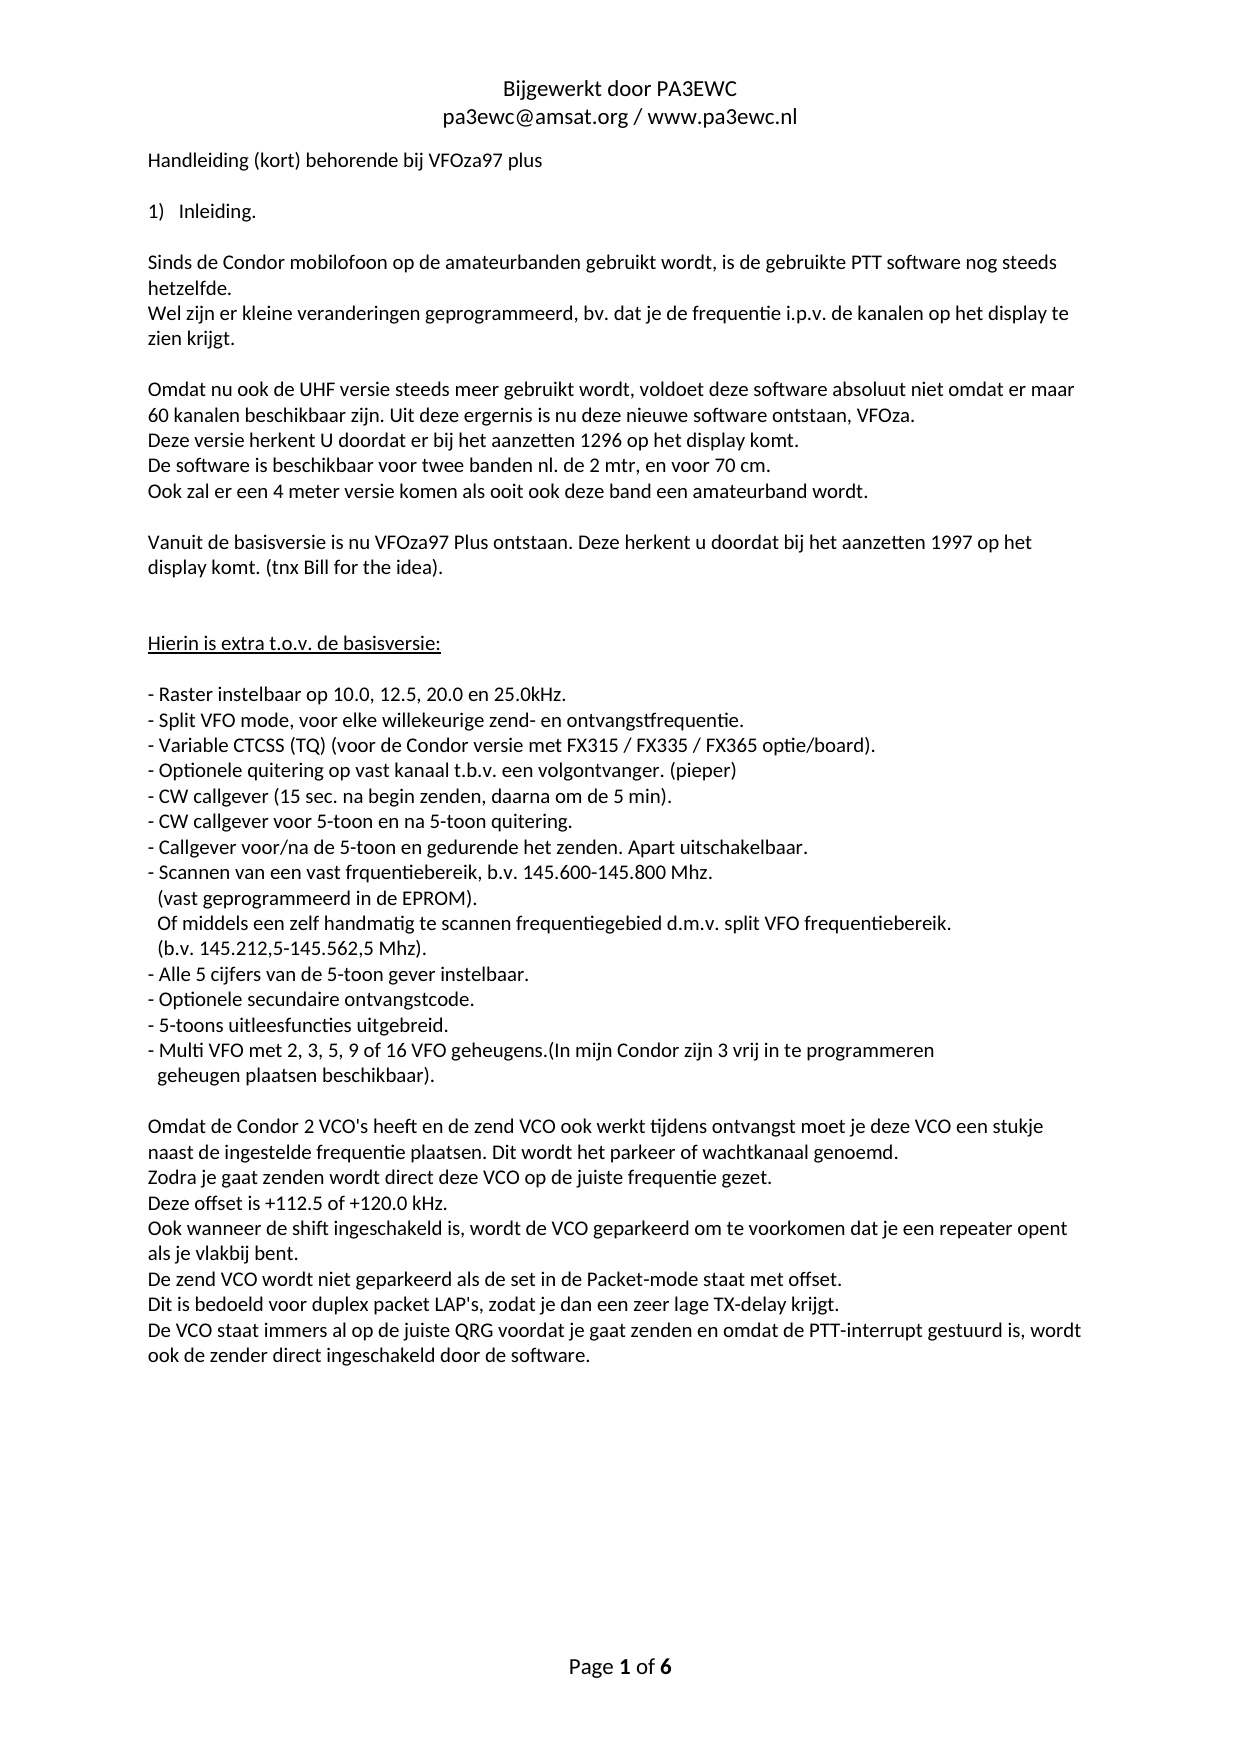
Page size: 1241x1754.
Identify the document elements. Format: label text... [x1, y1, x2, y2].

text Dit is bedoeld voor duplex packet LAP's, zodat je dan een zeer lage TX-delay krijgt. [148, 1291, 1093, 1317]
text 1) Inleiding. [148, 198, 1093, 224]
text - Variable CTCSS (TQ) (voor de Condor versie met FX315 / FX335 / FX365 optie/board). [148, 732, 1093, 758]
text Vanuit de basisversie is nu VFOza97 Plus ontstaan. Deze herkent u doordat bij het aanzetten 1997 op het display komt. (tnx Bill for the idea). [148, 529, 1093, 580]
text - Optionele secundaire ontvangstcode. [148, 986, 1093, 1012]
text - 5-toons uitleesfuncties uitgebreid. [148, 1012, 1093, 1037]
text - Callgever voor/na de 5-toon en gedurende het zenden. Apart uitschakelbaar. [148, 834, 1093, 859]
text Ook zal er een 4 meter versie komen als ooit ook deze band een amateurband wordt. [148, 478, 1093, 503]
text - Raster instelbaar op 10.0, 12.5, 20.0 en 25.0kHz. [148, 681, 1093, 707]
text geheugen plaatsen beschikbaar). [148, 1063, 1093, 1088]
text Hierin is extra t.o.v. de basisversie: [148, 631, 1093, 656]
text (b.v. 145.212,5-145.562,5 Mhz). [148, 936, 1093, 961]
text Omdat de Condor 2 VCO's heeft en de zend VCO ook werkt tijdens ontvangst moet je deze VCO een stukje naast de ingestelde frequentie plaatsen. Dit wordt het parkeer of wachtkanaal genoemd. [148, 1113, 1093, 1164]
text (vast geprogrammeerd in de EPROM). [148, 885, 1093, 910]
text Zodra je gaat zenden wordt direct deze VCO op de juiste frequentie gezet. [148, 1164, 1093, 1190]
text - Optionele quitering op vast kanaal t.b.v. een volgontvanger. (pieper) [148, 758, 1093, 783]
text Handleiding (kort) behorende bij VFOza97 plus [148, 148, 1093, 173]
text Deze offset is +112.5 of +120.0 kHz. [148, 1190, 1093, 1215]
text - Scannen van een vast frquentiebereik, b.v. 145.600-145.800 Mhz. [148, 859, 1093, 885]
text - Alle 5 cijfers van de 5-toon gever instelbaar. [148, 961, 1093, 986]
text Ook wanneer de shift ingeschakeld is, wordt de VCO geparkeerd om te voorkomen dat je een repeater opent als je vlakbij bent. [148, 1215, 1093, 1266]
text - CW callgever (15 sec. na begin zenden, daarna om de 5 min). [148, 783, 1093, 808]
text De zend VCO wordt niet geparkeerd als de set in de Packet-mode staat met offset. [148, 1266, 1093, 1291]
text Deze versie herkent U doordat er bij het aanzetten 1296 op het display komt. [148, 427, 1093, 453]
text Omdat nu ook de UHF versie steeds meer gebruikt wordt, voldoet deze software absoluut niet omdat er maar 60 kanalen beschikbaar zijn. Uit deze ergernis is nu deze nieuwe software ontstaan, VFOza. [148, 376, 1093, 427]
text - CW callgever voor 5-toon en na 5-toon quitering. [148, 808, 1093, 834]
text Of middels een zelf handmatig te scannen frequentiegebied d.m.v. split VFO frequentiebereik. [148, 910, 1093, 936]
text - Multi VFO met 2, 3, 5, 9 of 16 VFO geheugens.(In mijn Condor zijn 3 vrij in te programmeren [148, 1037, 1093, 1063]
text Wel zijn er kleine veranderingen geprogrammeerd, bv. dat je de frequentie i.p.v. de kanalen op het display te zien krijgt. [148, 300, 1093, 351]
text Sinds de Condor mobilofoon op de amateurbanden gebruikt wordt, is de gebruikte PTT software nog steeds hetzelfde. [148, 249, 1093, 300]
text - Split VFO mode, voor elke willekeurige zend- en ontvangstfrequentie. [148, 707, 1093, 732]
text De VCO staat immers al op de juiste QRG voordat je gaat zenden en omdat de PTT-interrupt gestuurd is, wordt ook de zender direct ingeschakeld door de software. [148, 1317, 1093, 1368]
text De software is beschikbaar voor twee banden nl. de 2 mtr, en voor 70 cm. [148, 453, 1093, 478]
